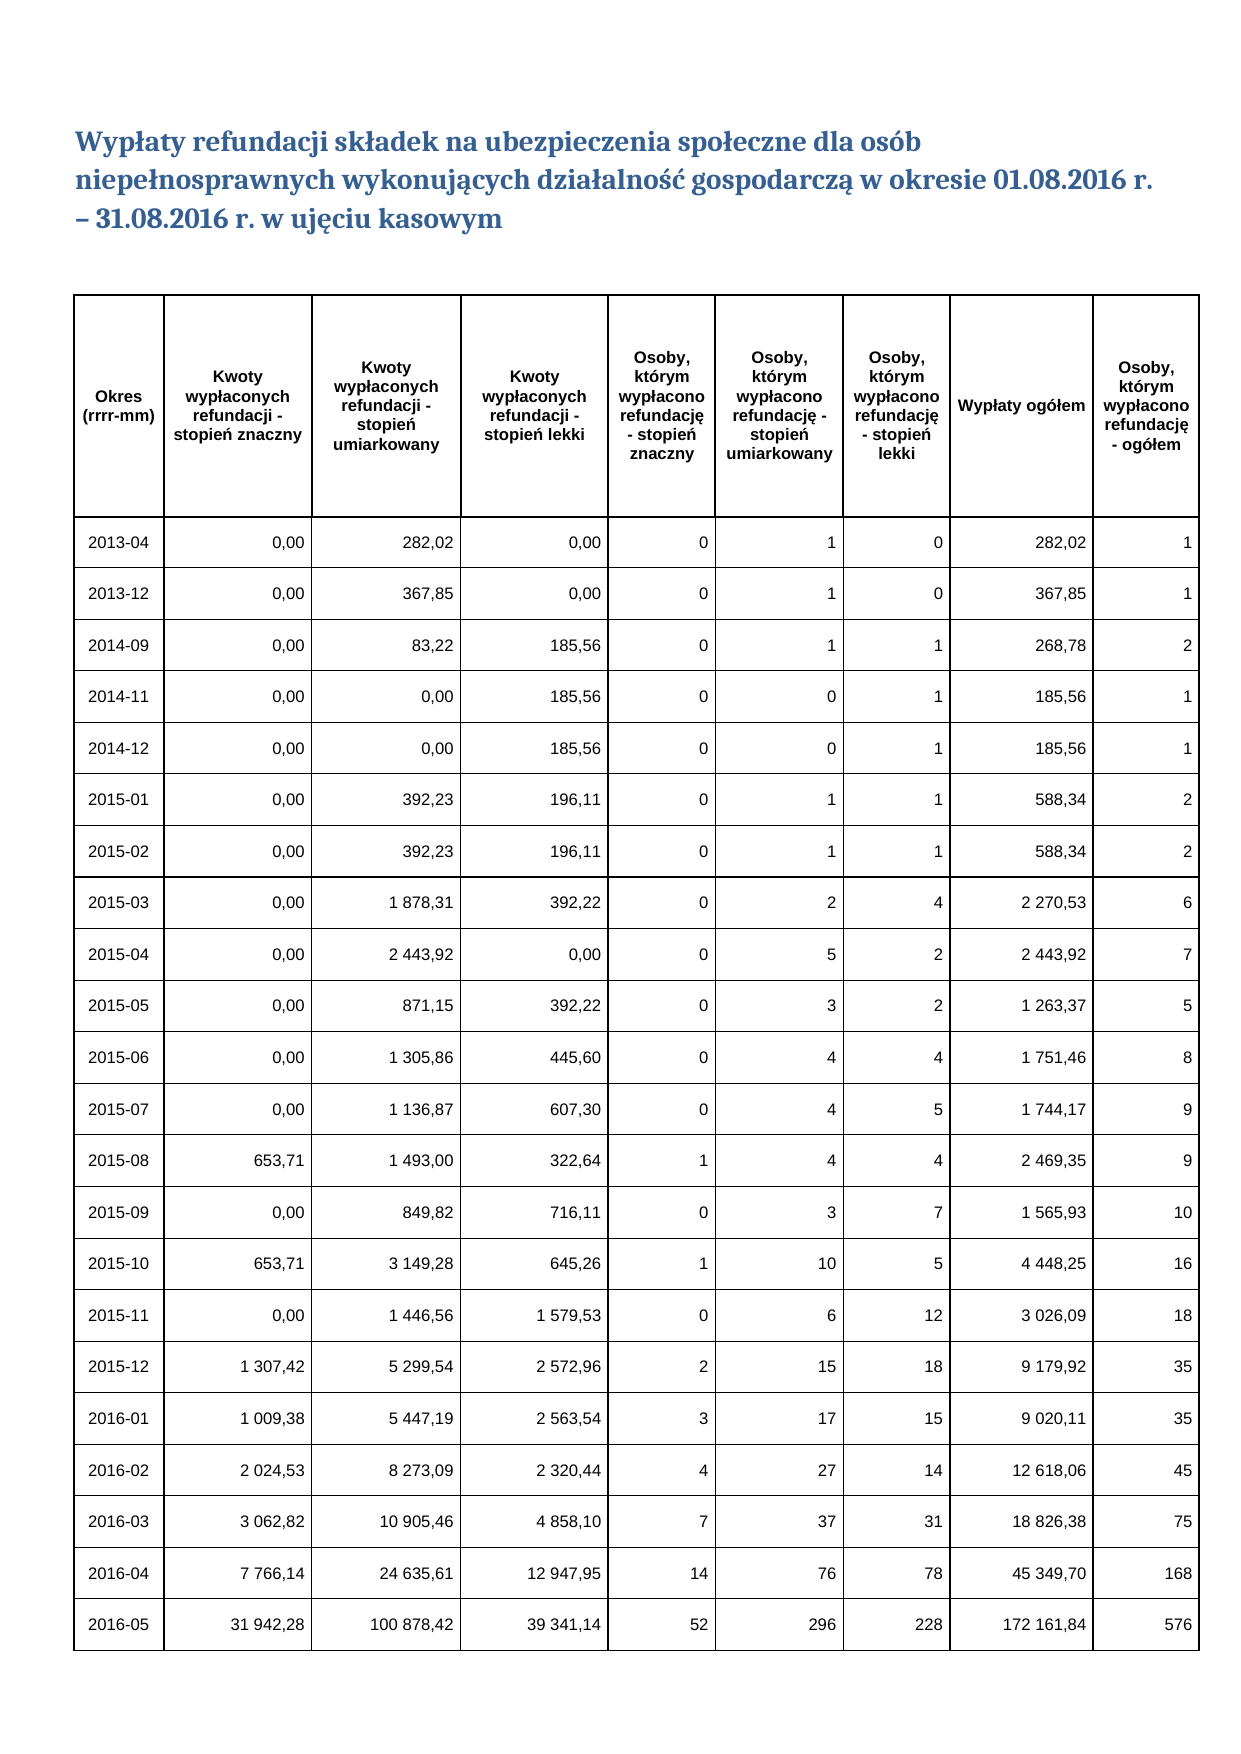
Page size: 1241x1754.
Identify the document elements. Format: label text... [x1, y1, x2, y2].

table_cell 3 149,28 [312, 1239, 460, 1289]
table_cell 0,00 [165, 671, 311, 722]
table_cell 14 [609, 1548, 715, 1598]
table_header Okres (rrrr-mm) [75, 296, 163, 516]
table_cell 0,00 [165, 568, 311, 619]
table_cell 2015-04 [75, 929, 163, 979]
table_cell 76 [716, 1548, 843, 1598]
table_cell 31 942,28 [165, 1599, 311, 1650]
table_cell 15 [716, 1342, 843, 1392]
table_cell 0,00 [165, 826, 311, 876]
table_cell 0 [609, 1084, 715, 1134]
table_cell 2014-11 [75, 671, 163, 722]
table_cell 588,34 [951, 826, 1092, 876]
table_cell 0,00 [165, 774, 311, 825]
table_cell 0 [609, 620, 715, 670]
table_cell 2015-02 [75, 826, 163, 876]
table_cell 0 [609, 774, 715, 825]
table_cell 607,30 [461, 1084, 607, 1134]
table_cell 9 [1094, 1135, 1198, 1186]
table_cell 1 751,46 [951, 1032, 1092, 1083]
table_cell 0 [609, 826, 715, 876]
table_cell 0,00 [165, 1032, 311, 1083]
table_cell 392,22 [461, 878, 607, 928]
table_header Osoby, którym wypłacono refundację - stopień lekki [844, 296, 949, 516]
table_cell 653,71 [165, 1239, 311, 1289]
table_cell 0 [609, 878, 715, 928]
table_cell 18 826,38 [951, 1496, 1092, 1547]
table_cell 0,00 [165, 723, 311, 773]
table_cell 10 905,46 [312, 1496, 460, 1547]
table_cell 0 [609, 568, 715, 619]
table_cell 1 [716, 826, 843, 876]
table_cell 1 [609, 1135, 715, 1186]
table_cell 45 349,70 [951, 1548, 1092, 1598]
table_cell 0,00 [312, 723, 460, 773]
table_cell 1 878,31 [312, 878, 460, 928]
table_cell 6 [716, 1290, 843, 1341]
table_cell 268,78 [951, 620, 1092, 670]
table_cell 282,02 [312, 518, 460, 567]
table_cell 75 [1094, 1496, 1198, 1547]
table_cell 9 [1094, 1084, 1198, 1134]
table_cell 5 [1094, 981, 1198, 1031]
table_cell 35 [1094, 1393, 1198, 1444]
table_cell 2016-01 [75, 1393, 163, 1444]
table_cell 4 [844, 878, 949, 928]
table_cell 2 [716, 878, 843, 928]
table_cell 1 [844, 826, 949, 876]
table_cell 2016-03 [75, 1496, 163, 1547]
table_cell 2016-02 [75, 1445, 163, 1495]
table_cell 8 [1094, 1032, 1198, 1083]
table_cell 367,85 [951, 568, 1092, 619]
table_cell 2 [1094, 774, 1198, 825]
table_cell 5 299,54 [312, 1342, 460, 1392]
table_cell 0 [609, 518, 715, 567]
table_cell 2015-01 [75, 774, 163, 825]
table_cell 78 [844, 1548, 949, 1598]
table_cell 2015-05 [75, 981, 163, 1031]
table_cell 52 [609, 1599, 715, 1650]
table_cell 7 [1094, 929, 1198, 979]
table_cell 0,00 [165, 981, 311, 1031]
table_cell 0,00 [165, 878, 311, 928]
table_cell 645,26 [461, 1239, 607, 1289]
table_cell 2 572,96 [461, 1342, 607, 1392]
table_cell 83,22 [312, 620, 460, 670]
table_cell 185,56 [951, 723, 1092, 773]
table_cell 1 [844, 620, 949, 670]
table_cell 2 024,53 [165, 1445, 311, 1495]
table_cell 0 [609, 723, 715, 773]
table_cell 1 009,38 [165, 1393, 311, 1444]
table_cell 2 [609, 1342, 715, 1392]
table_cell 4 [609, 1445, 715, 1495]
table_cell 0 [609, 1187, 715, 1237]
table_cell 4 448,25 [951, 1239, 1092, 1289]
table_cell 0,00 [165, 1290, 311, 1341]
table_cell 653,71 [165, 1135, 311, 1186]
table_cell 322,64 [461, 1135, 607, 1186]
table_cell 2015-03 [75, 878, 163, 928]
table_cell 4 [716, 1135, 843, 1186]
table_cell 1 136,87 [312, 1084, 460, 1134]
table_cell 5 447,19 [312, 1393, 460, 1444]
table_cell 1 [716, 620, 843, 670]
table_cell 1 [1094, 723, 1198, 773]
table_cell 1 [1094, 518, 1198, 567]
table_cell 12 947,95 [461, 1548, 607, 1598]
table_cell 9 020,11 [951, 1393, 1092, 1444]
table_cell 39 341,14 [461, 1599, 607, 1650]
table_cell 871,15 [312, 981, 460, 1031]
table_cell 2015-09 [75, 1187, 163, 1237]
table_cell 2 320,44 [461, 1445, 607, 1495]
table_cell 1 493,00 [312, 1135, 460, 1186]
table_cell 1 744,17 [951, 1084, 1092, 1134]
table_cell 24 635,61 [312, 1548, 460, 1598]
table_cell 0 [609, 929, 715, 979]
table_cell 0,00 [165, 1187, 311, 1237]
table_cell 2 443,92 [312, 929, 460, 979]
table_cell 4 858,10 [461, 1496, 607, 1547]
table_cell 18 [1094, 1290, 1198, 1341]
table_cell 16 [1094, 1239, 1198, 1289]
table_cell 0,00 [165, 929, 311, 979]
table_cell 2 563,54 [461, 1393, 607, 1444]
table_header Osoby, którym wypłacono refundację - stopień znaczny [609, 296, 714, 516]
table_cell 3 [609, 1393, 715, 1444]
table_cell 0,00 [165, 620, 311, 670]
table_cell 12 [844, 1290, 949, 1341]
table_cell 0,00 [461, 518, 607, 567]
table_cell 2014-12 [75, 723, 163, 773]
table_cell 445,60 [461, 1032, 607, 1083]
table_cell 2 [844, 929, 949, 979]
table_cell 2016-05 [75, 1599, 163, 1650]
table_cell 1 [716, 518, 843, 567]
table_cell 10 [716, 1239, 843, 1289]
table_cell 14 [844, 1445, 949, 1495]
table_header Kwoty wypłaconych refundacji - stopień znaczny [165, 296, 311, 516]
table_cell 17 [716, 1393, 843, 1444]
table_cell 1 [716, 774, 843, 825]
table_cell 2 443,92 [951, 929, 1092, 979]
table_cell 45 [1094, 1445, 1198, 1495]
table_cell 1 [716, 568, 843, 619]
table_cell 0 [609, 671, 715, 722]
table_header Osoby, którym wypłacono refundację - ogółem [1094, 296, 1198, 516]
table_cell 1 [609, 1239, 715, 1289]
table_cell 1 [1094, 568, 1198, 619]
table_cell 576 [1094, 1599, 1198, 1650]
table_cell 196,11 [461, 774, 607, 825]
table_cell 2 [1094, 826, 1198, 876]
table_cell 5 [844, 1084, 949, 1134]
table_cell 4 [716, 1084, 843, 1134]
table_cell 0,00 [461, 568, 607, 619]
table_cell 4 [844, 1135, 949, 1186]
table_cell 1 263,37 [951, 981, 1092, 1031]
table_cell 12 618,06 [951, 1445, 1092, 1495]
table_cell 296 [716, 1599, 843, 1650]
table_cell 1 [844, 774, 949, 825]
table_cell 18 [844, 1342, 949, 1392]
table_cell 0 [609, 1290, 715, 1341]
table_cell 196,11 [461, 826, 607, 876]
table_header Kwoty wypłaconych refundacji - stopień umiarkowany [313, 296, 460, 516]
table_cell 2015-12 [75, 1342, 163, 1392]
table_cell 31 [844, 1496, 949, 1547]
table_cell 2015-08 [75, 1135, 163, 1186]
table_cell 3 062,82 [165, 1496, 311, 1547]
table_cell 2 [1094, 620, 1198, 670]
table_cell 4 [716, 1032, 843, 1083]
table_cell 1 305,86 [312, 1032, 460, 1083]
table_cell 2 469,35 [951, 1135, 1092, 1186]
table_cell 2013-12 [75, 568, 163, 619]
table_cell 588,34 [951, 774, 1092, 825]
table_cell 172 161,84 [951, 1599, 1092, 1650]
table_cell 3 [716, 981, 843, 1031]
table_cell 3 [716, 1187, 843, 1237]
table_cell 185,56 [951, 671, 1092, 722]
table_cell 6 [1094, 878, 1198, 928]
table_cell 1 [1094, 671, 1198, 722]
table_cell 367,85 [312, 568, 460, 619]
table_cell 5 [716, 929, 843, 979]
table_cell 392,22 [461, 981, 607, 1031]
table_header Osoby, którym wypłacono refundację - stopień umiarkowany [716, 296, 842, 516]
table_cell 2016-04 [75, 1548, 163, 1598]
table_cell 0 [716, 671, 843, 722]
table_cell 3 026,09 [951, 1290, 1092, 1341]
table_cell 0 [716, 723, 843, 773]
table_cell 7 [844, 1187, 949, 1237]
table_header Kwoty wypłaconych refundacji - stopień lekki [462, 296, 607, 516]
table_cell 0,00 [165, 518, 311, 567]
table_cell 0 [609, 981, 715, 1031]
table_cell 0 [609, 1032, 715, 1083]
table_cell 185,56 [461, 620, 607, 670]
table_cell 282,02 [951, 518, 1092, 567]
table_cell 716,11 [461, 1187, 607, 1237]
table_cell 2014-09 [75, 620, 163, 670]
table_cell 1 446,56 [312, 1290, 460, 1341]
table_cell 7 [609, 1496, 715, 1547]
table_cell 185,56 [461, 671, 607, 722]
table_cell 4 [844, 1032, 949, 1083]
table_cell 1 579,53 [461, 1290, 607, 1341]
table_cell 0 [844, 518, 949, 567]
table_cell 0,00 [312, 671, 460, 722]
subtitle Wypłaty refundacji składek na ubezpieczenia społeczne dla osób niepełnosprawnych wykonujących działalność gospodarczą w okresie 01.08.2016 r. – 31.08.2016 r. w ujęciu kasowym [75, 125, 1165, 236]
table_cell 2015-07 [75, 1084, 163, 1134]
table_cell 2015-11 [75, 1290, 163, 1341]
table_cell 2 270,53 [951, 878, 1092, 928]
table_cell 1 [844, 671, 949, 722]
table_cell 185,56 [461, 723, 607, 773]
table_cell 0,00 [461, 929, 607, 979]
table_cell 1 307,42 [165, 1342, 311, 1392]
table_cell 35 [1094, 1342, 1198, 1392]
table_cell 392,23 [312, 826, 460, 876]
table_cell 228 [844, 1599, 949, 1650]
table_cell 0 [844, 568, 949, 619]
table_cell 1 [844, 723, 949, 773]
table_cell 168 [1094, 1548, 1198, 1598]
table_cell 849,82 [312, 1187, 460, 1237]
table_cell 2 [844, 981, 949, 1031]
table_cell 10 [1094, 1187, 1198, 1237]
table_cell 27 [716, 1445, 843, 1495]
table_cell 2015-10 [75, 1239, 163, 1289]
table_cell 9 179,92 [951, 1342, 1092, 1392]
table_header Wypłaty ogółem [951, 296, 1092, 516]
table_cell 7 766,14 [165, 1548, 311, 1598]
table_cell 100 878,42 [312, 1599, 460, 1650]
table_cell 0,00 [165, 1084, 311, 1134]
table_cell 8 273,09 [312, 1445, 460, 1495]
table_cell 2013-04 [75, 518, 163, 567]
table_cell 15 [844, 1393, 949, 1444]
table_cell 37 [716, 1496, 843, 1547]
table_cell 392,23 [312, 774, 460, 825]
table_cell 2015-06 [75, 1032, 163, 1083]
table_cell 1 565,93 [951, 1187, 1092, 1237]
table_cell 5 [844, 1239, 949, 1289]
